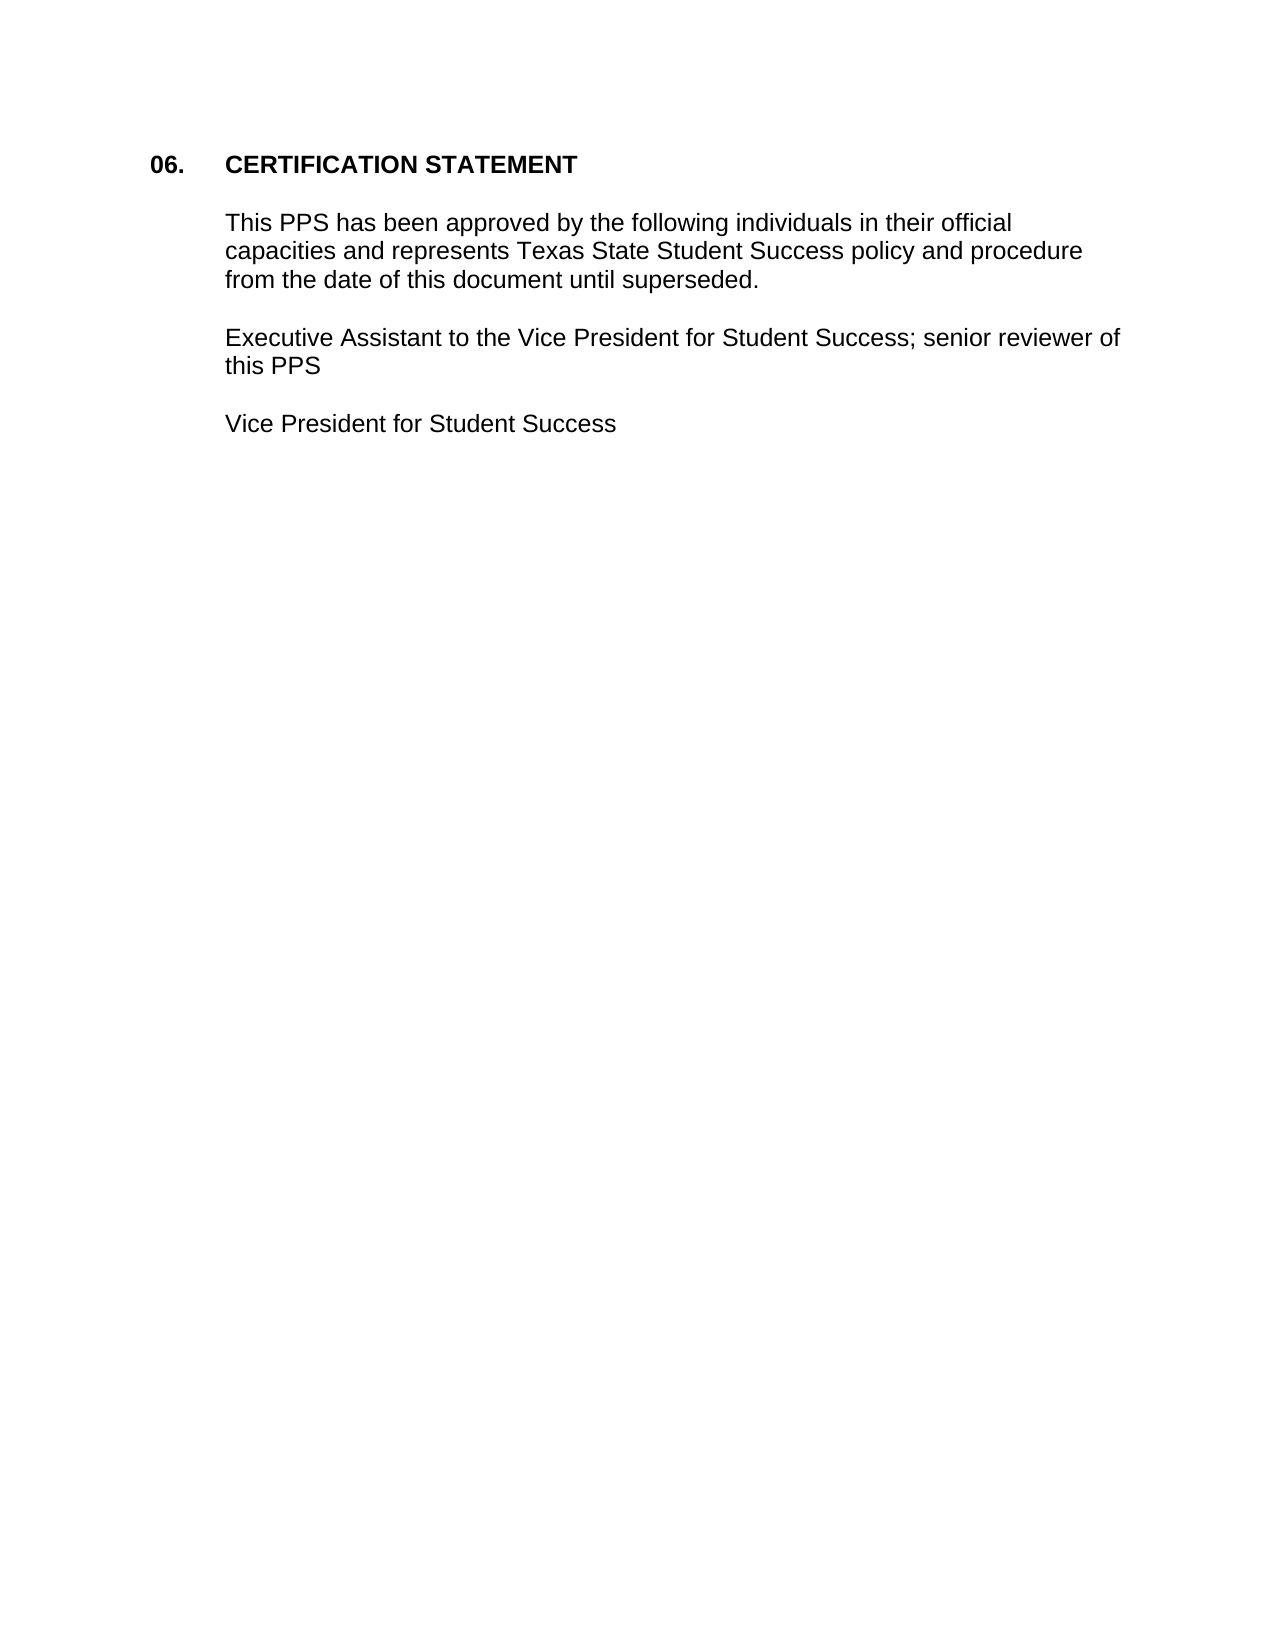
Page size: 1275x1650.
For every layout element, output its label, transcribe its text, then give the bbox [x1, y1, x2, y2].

text 06. CERTIFICATION STATEMENT [150, 150, 1125, 179]
text This PPS has been approved by the following individuals in their official capacities and represents Texas State Student Success policy and procedure from the date of this document until superseded. [225, 207, 1125, 294]
text Executive Assistant to the Vice President for Student Success; senior reviewer of this PPS [225, 322, 1125, 380]
text Vice President for Student Success [150, 409, 1125, 437]
